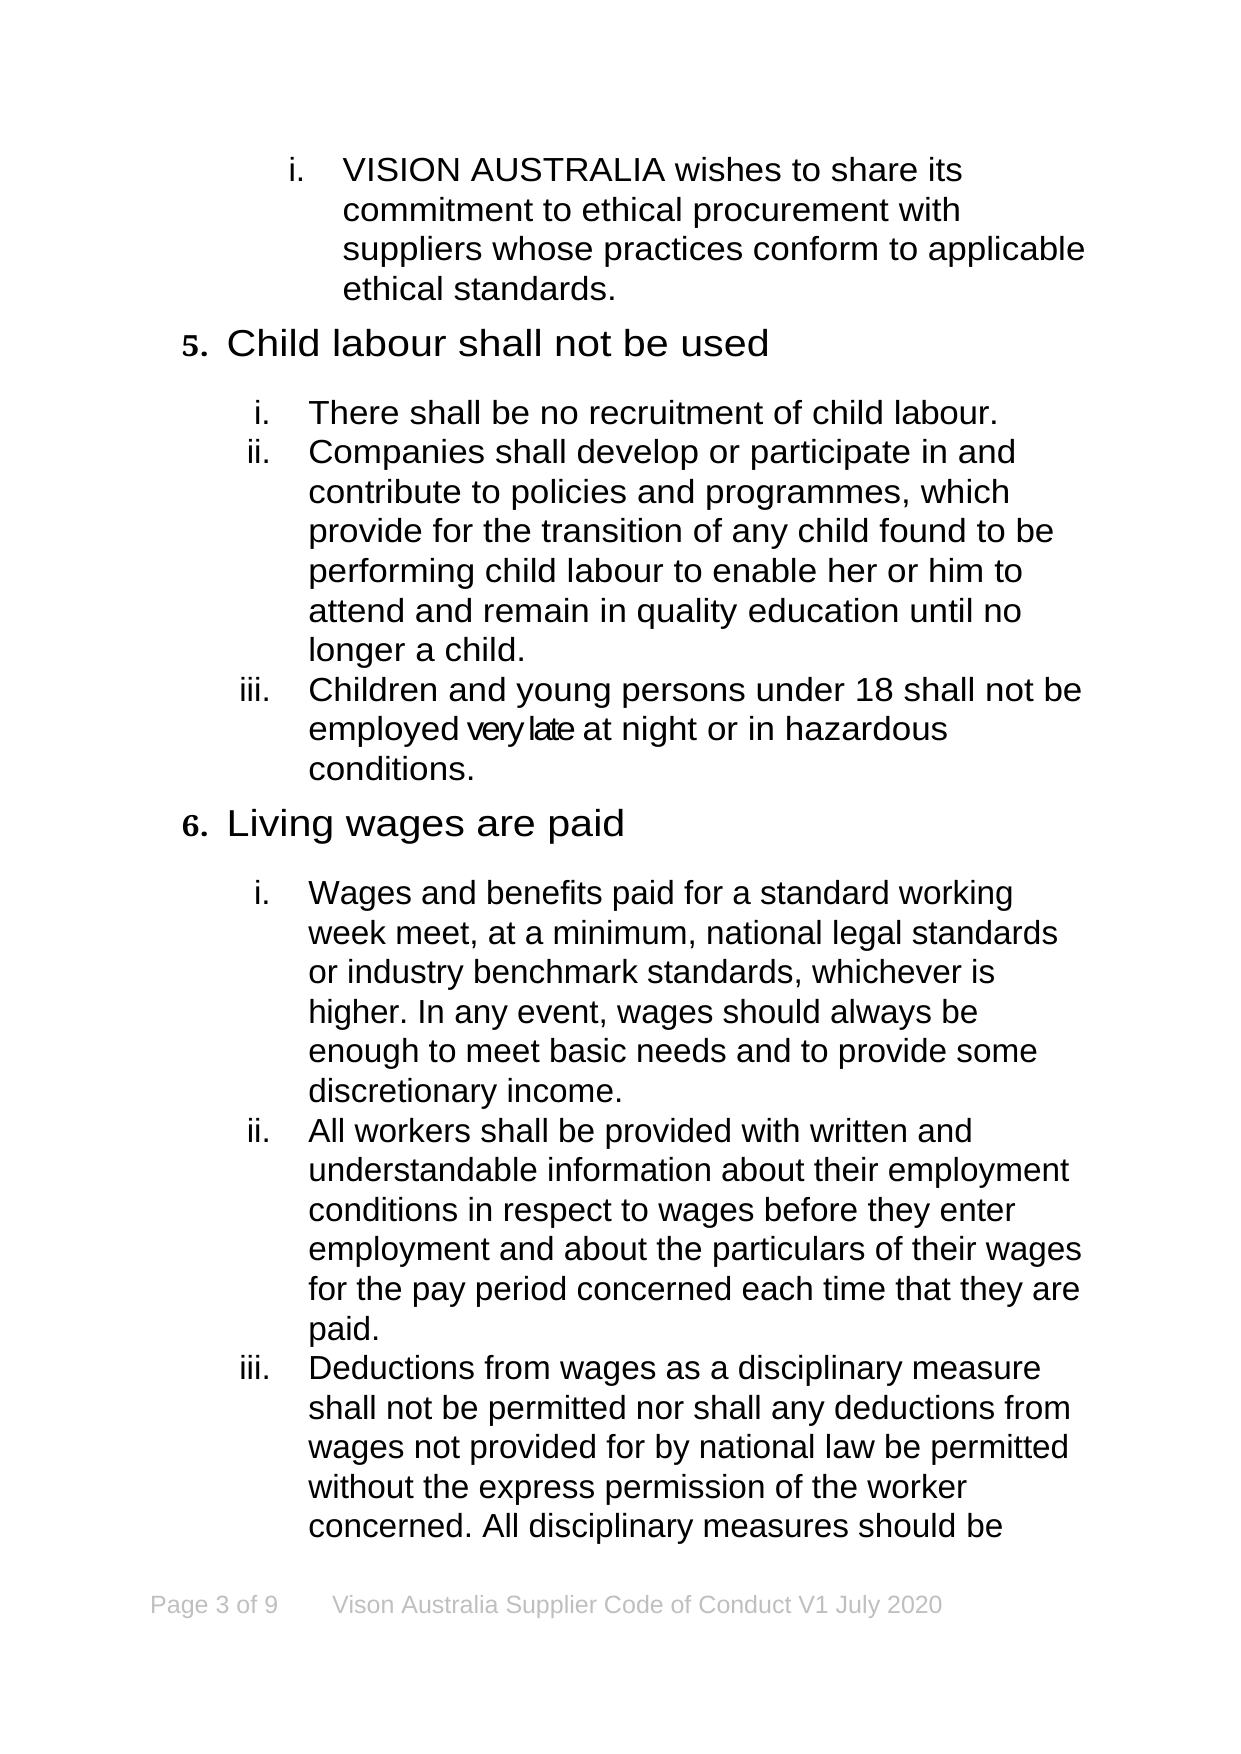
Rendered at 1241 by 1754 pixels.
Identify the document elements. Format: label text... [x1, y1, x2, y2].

list Children and young persons under 18 shall not be employed very late at night or in hazardous conditions. [271, 670, 1090, 787]
list All workers shall be provided with written and understandable information about their employment conditions in respect to wages before they enter employment and about the particulars of their wages for the pay period concerned each time that they are paid. [271, 1111, 1090, 1347]
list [271, 1348, 1090, 1545]
list There shall be no recruitment of child labour. [271, 393, 1090, 431]
list VISION AUSTRALIA wishes to share its commitment to ethical procurement with suppliers whose practices conform to applicable ethical standards. [305, 150, 1090, 307]
list Wages and benefits paid for a standard working week meet, at a minimum, national legal standards or industry benchmark standards, whichever is higher. In any event, wages should always be enough to meet basic needs and to provide some discretionary income. [271, 873, 1090, 1109]
subtitle Living wages are paid [181, 801, 1090, 845]
list Companies shall develop or participate in and contribute to policies and programmes, which provide for the transition of any child found to be performing child labour to enable her or him to attend and remain in quality education until no longer a child. [271, 432, 1090, 669]
subtitle Child labour shall not be used [181, 321, 1090, 364]
